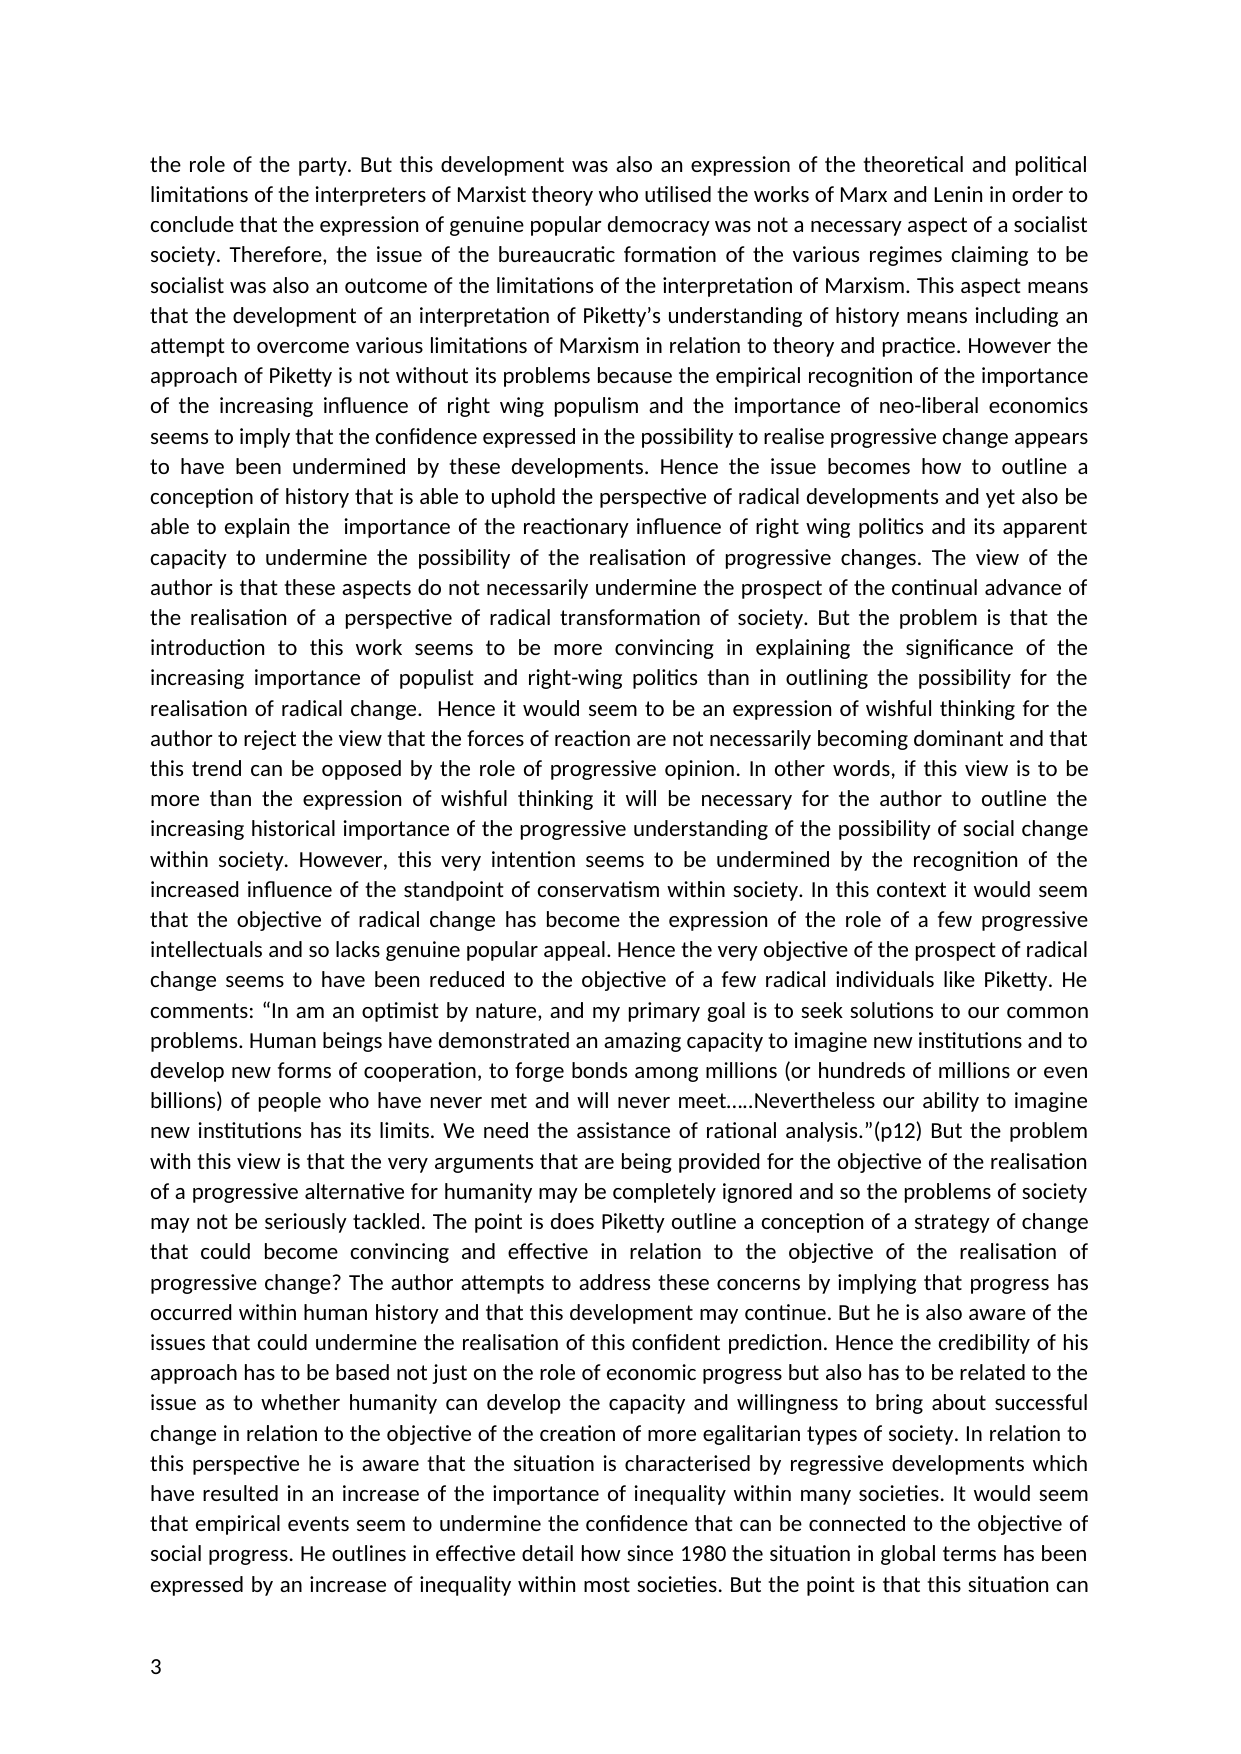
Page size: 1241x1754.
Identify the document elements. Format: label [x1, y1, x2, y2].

text [150, 150, 1090, 1598]
